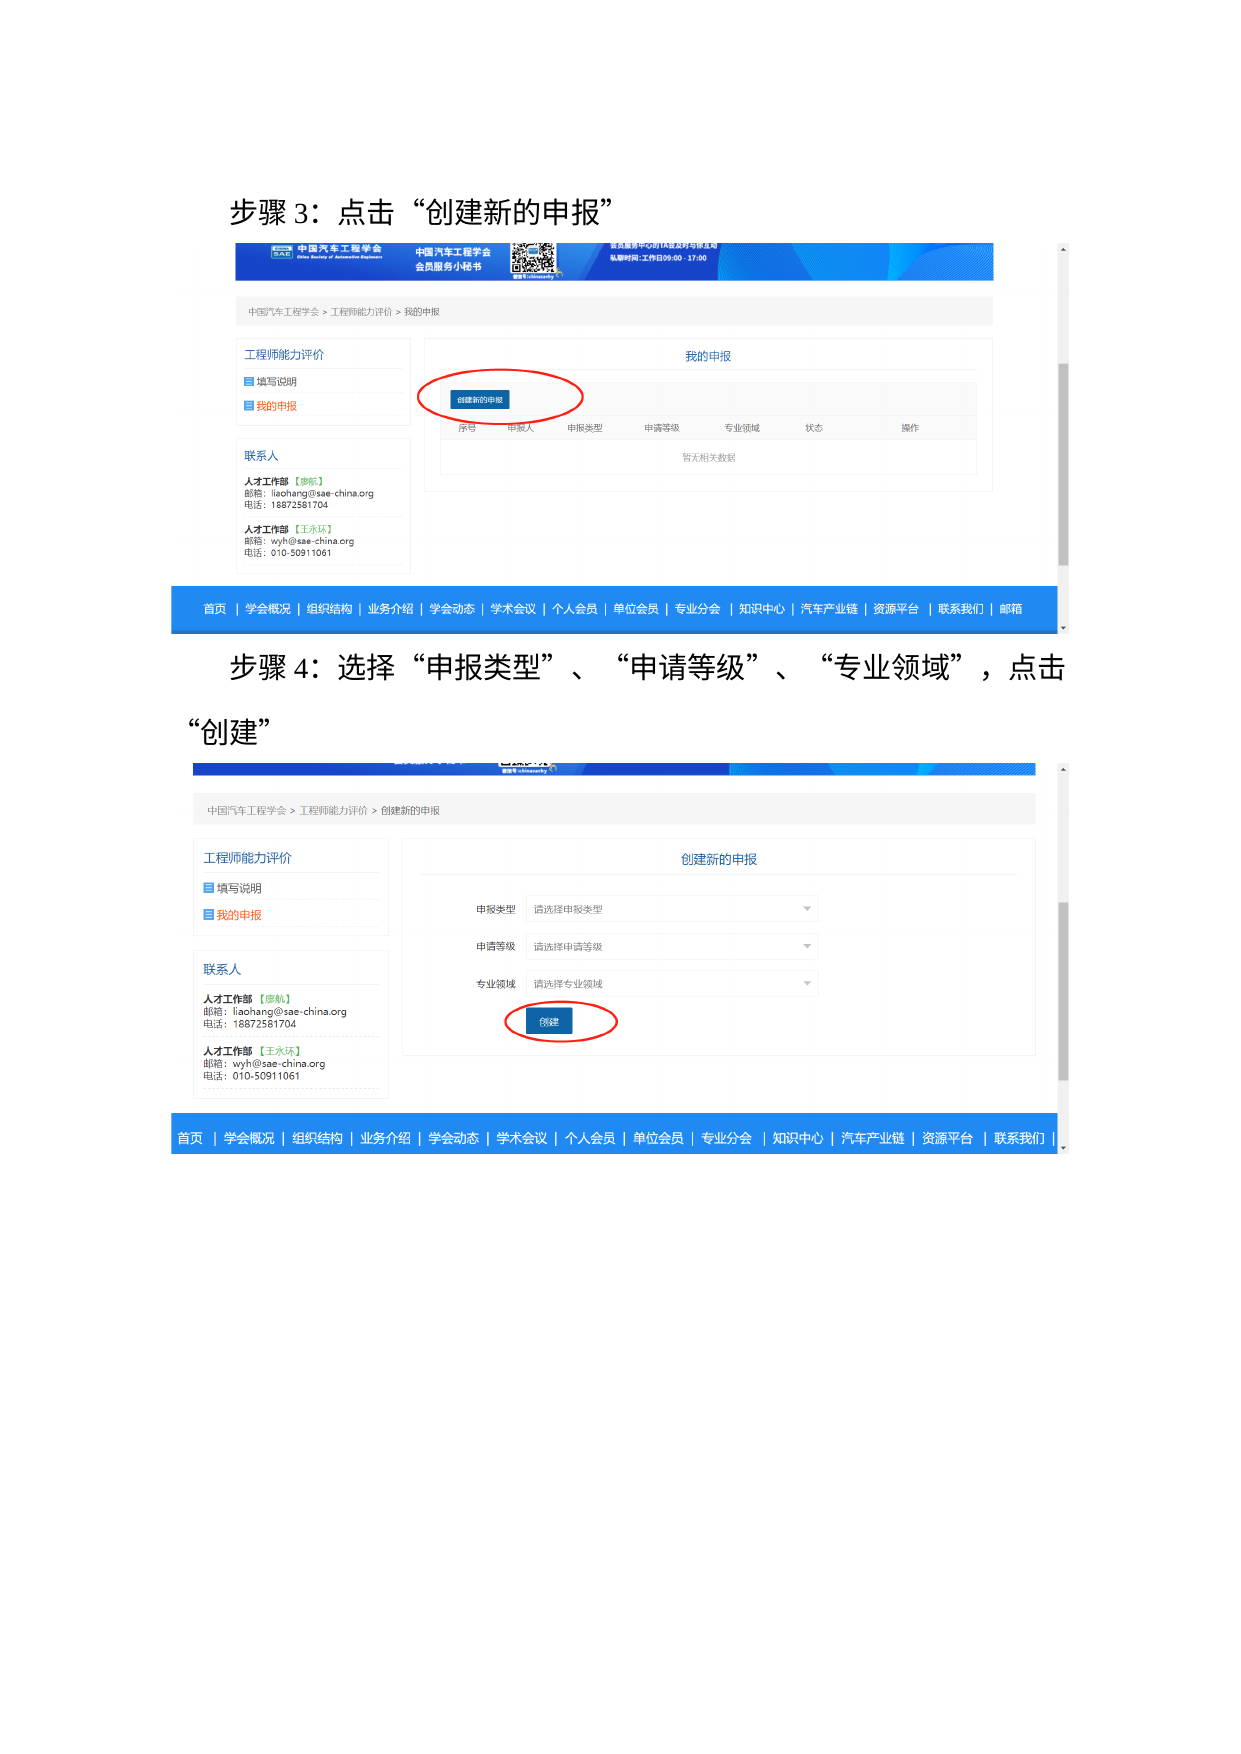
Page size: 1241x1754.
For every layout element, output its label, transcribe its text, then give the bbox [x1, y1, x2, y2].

picture [171, 763, 1069, 1154]
picture [171, 243, 1069, 634]
text 步骤3：点击“创建新的申报” [171, 178, 1069, 243]
text 步骤4：选择“申报类型”、“申请等级”、“专业领域”，点击“创建” [171, 634, 1069, 763]
